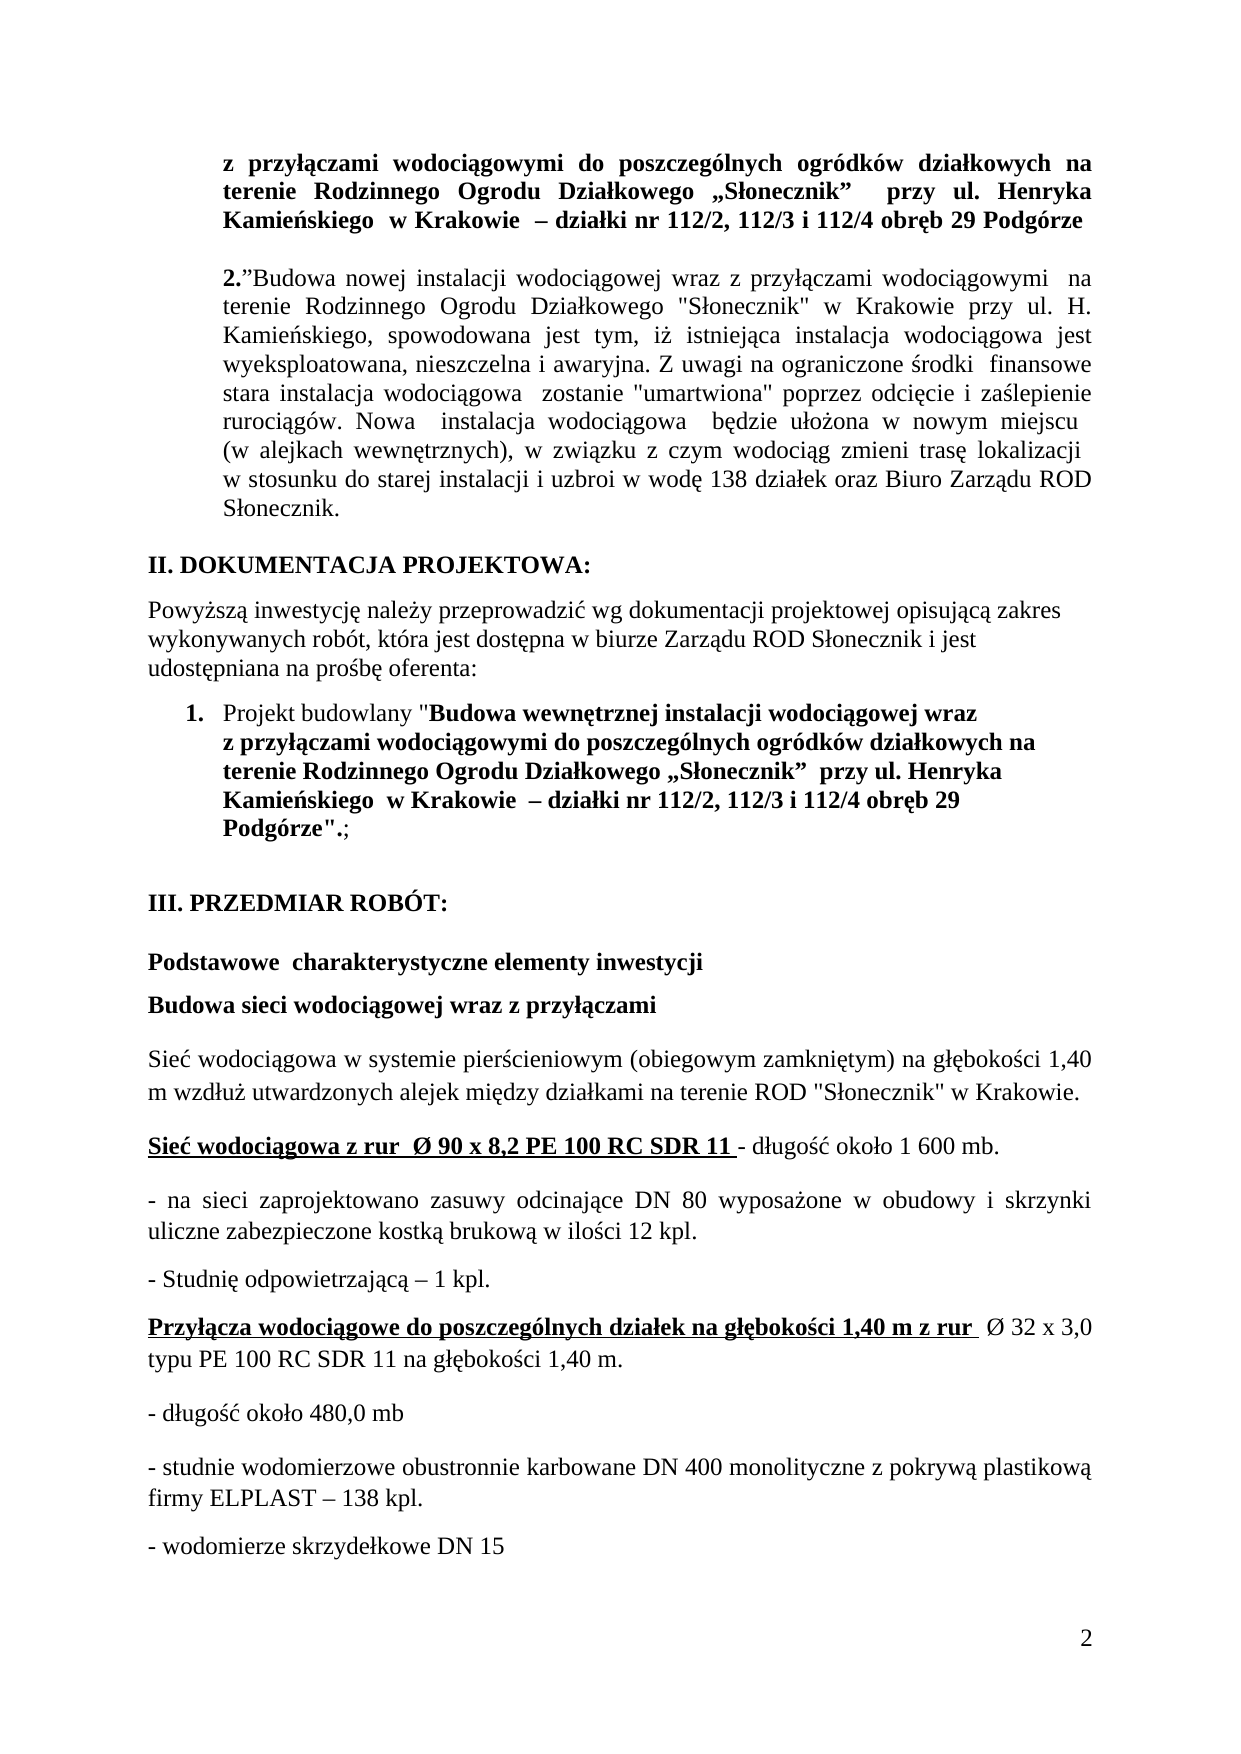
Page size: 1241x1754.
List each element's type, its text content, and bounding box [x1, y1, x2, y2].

text - Studnię odpowietrzającą – 1 kpl. [148, 1264, 1093, 1293]
list Projekt budowlany "Budowa wewnętrznej instalacji wodociągowej wraz z przyłączami wodociągowymi do poszczególnych ogródków działkowych na terenie Rodzinnego Ogrodu Działkowego „Słonecznik” przy ul. Henryka Kamieńskiego w Krakowie – działki nr 112/2, 112/3 i 112/4 obręb 29 Podgórze".; [185, 698, 1093, 842]
text - wodomierze skrzydełkowe DN 15 [148, 1531, 1093, 1560]
text Budowa sieci wodociągowej wraz z przyłączami [148, 991, 1093, 1019]
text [223, 148, 1093, 521]
text Przyłącza wodociągowe do poszczególnych działek na głębokości 1,40 m z rur Ø 32 x 3,0 typu PE 100 RC SDR 11 na głębokości 1,40 m. [148, 1312, 1093, 1373]
text - długość około 480,0 mb [148, 1398, 1093, 1427]
text III. PRZEDMIAR ROBÓT: [148, 888, 1093, 916]
text - studnie wodomierzowe obustronnie karbowane DN 400 monolityczne z pokrywą plastikową firmy ELPLAST – 138 kpl. [148, 1452, 1093, 1512]
text Powyższą inwestycję należy przeprowadzić wg dokumentacji projektowej opisującą zakres wykonywanych robót, która jest dostępna w biurze Zarządu ROD Słonecznik i jest udostępniana na prośbę oferenta: [148, 596, 1093, 682]
text Sieć wodociągowa w systemie pierścieniowym (obiegowym zamkniętym) na głębokości 1,40 m wzdłuż utwardzonych alejek między działkami na terenie ROD "Słonecznik" w Krakowie. [148, 1044, 1093, 1106]
text II. DOKUMENTACJA PROJEKTOWA: [148, 550, 1093, 579]
text Sieć wodociągowa z rur Ø 90 x 8,2 PE 100 RC SDR 11 - długość około 1 600 mb. [148, 1131, 1093, 1160]
text - na sieci zaprojektowano zasuwy odcinające DN 80 wyposażone w obudowy i skrzynki uliczne zabezpieczone kostką brukową w ilości 12 kpl. [148, 1185, 1093, 1245]
text Podstawowe charakterystyczne elementy inwestycji [148, 947, 1093, 976]
